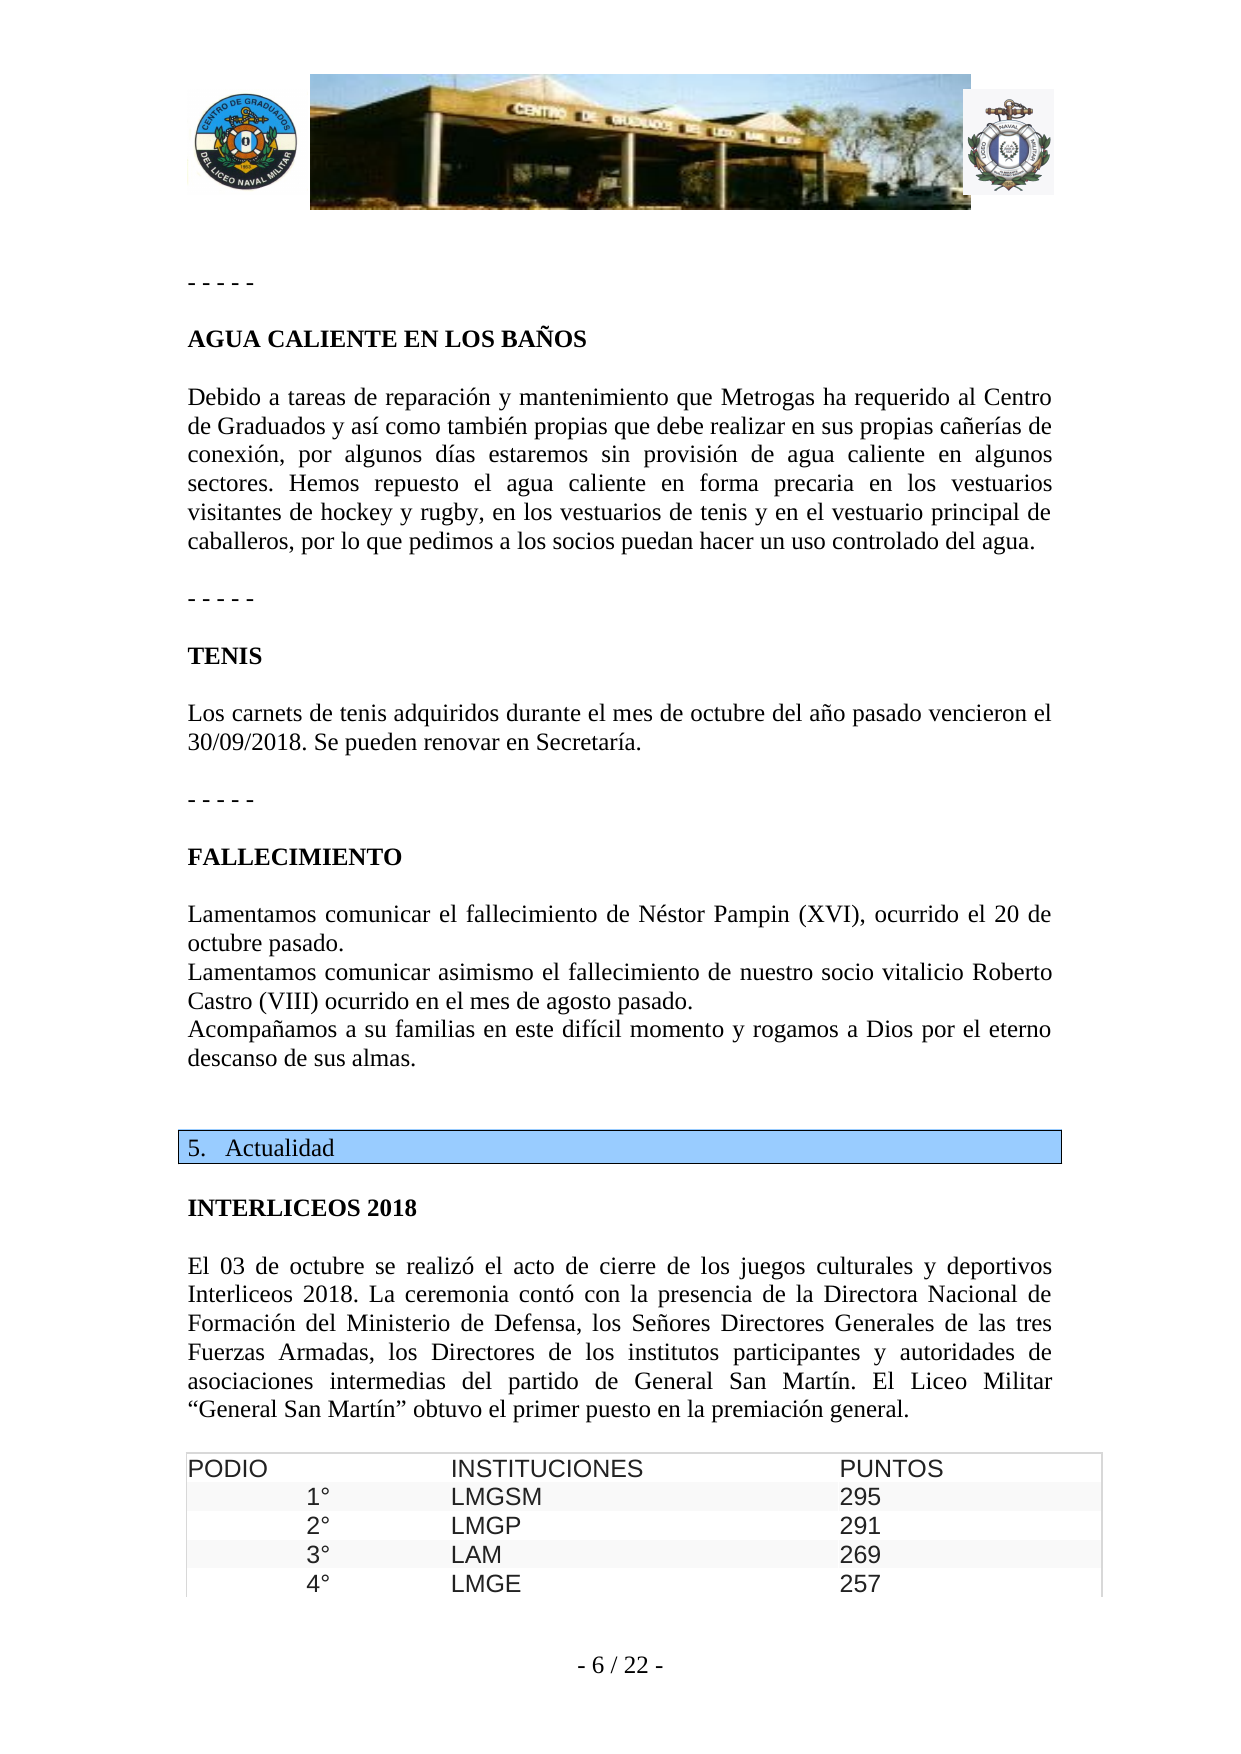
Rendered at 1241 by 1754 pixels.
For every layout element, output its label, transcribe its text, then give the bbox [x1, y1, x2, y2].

list Actualidad [179, 1131, 1061, 1163]
table_header PUNTOS [839, 1454, 1101, 1482]
text AGUA CALIENTE EN LOS BAÑOS [187, 324, 1053, 353]
text Lamentamos comunicar asimismo el fallecimiento de nuestro socio vitalicio Roberto Castro (VIII) ocurrido en el mes de agosto pasado. [187, 957, 1053, 1014]
table_cell LMGP [450, 1511, 838, 1540]
text INTERLICEOS 2018 [187, 1193, 1053, 1222]
table_cell 3° [187, 1540, 450, 1568]
text Lamentamos comunicar el fallecimiento de Néstor Pampin (XVI), ocurrido el 20 de octubre pasado. [187, 899, 1053, 957]
table_cell LAM [450, 1540, 838, 1568]
table_cell 291 [839, 1511, 1101, 1540]
text - - - - - [187, 784, 1053, 813]
picture [187, 89, 308, 195]
table_cell 269 [839, 1540, 1101, 1568]
table_cell LMGE [450, 1569, 838, 1597]
table_header INSTITUCIONES [450, 1454, 838, 1482]
table_cell 4° [187, 1569, 450, 1597]
table_cell 2° [187, 1511, 450, 1540]
text FALLECIMIENTO [187, 842, 1053, 871]
text El 03 de octubre se realizó el acto de cierre de los juegos culturales y deportivos Interliceos 2018. La ceremonia contó con la presencia de la Directora Nacional de Formación del Ministerio de Defensa, los Señores Directores Generales de las tres Fuerzas Armadas, los Directores de los institutos participantes y autoridades de asociaciones intermedias del partido de General San Martín. El Liceo Militar “General San Martín” obtuvo el primer puesto en la premiación general. [187, 1251, 1053, 1423]
table_cell 295 [839, 1482, 1101, 1511]
text Acompañamos a su familias en este difícil momento y rogamos a Dios por el eterno descanso de sus almas. [187, 1014, 1053, 1072]
text Debido a tareas de reparación y mantenimiento que Metrogas ha requerido al Centro de Graduados y así como también propias que debe realizar en sus propias cañerías de conexión, por algunos días estaremos sin provisión de agua caliente en algunos sectores. Hemos repuesto el agua caliente en forma precaria en los vestuarios visitantes de hockey y rugby, en los vestuarios de tenis y en el vestuario principal de caballeros, por lo que pedimos a los socios puedan hacer un uso controlado del agua. [187, 382, 1053, 554]
text Los carnets de tenis adquiridos durante el mes de octubre del año pasado vencieron el 30/09/2018. Se pueden renovar en Secretaría. [187, 698, 1053, 756]
text TENIS [187, 641, 1053, 669]
table_cell LMGSM [450, 1482, 838, 1511]
table_cell 1° [187, 1482, 450, 1511]
picture [310, 74, 1054, 210]
table_cell 257 [839, 1569, 1101, 1597]
text - - - - - [187, 267, 1053, 296]
table_header PODIO [187, 1454, 450, 1482]
text - - - - - [187, 583, 1053, 612]
